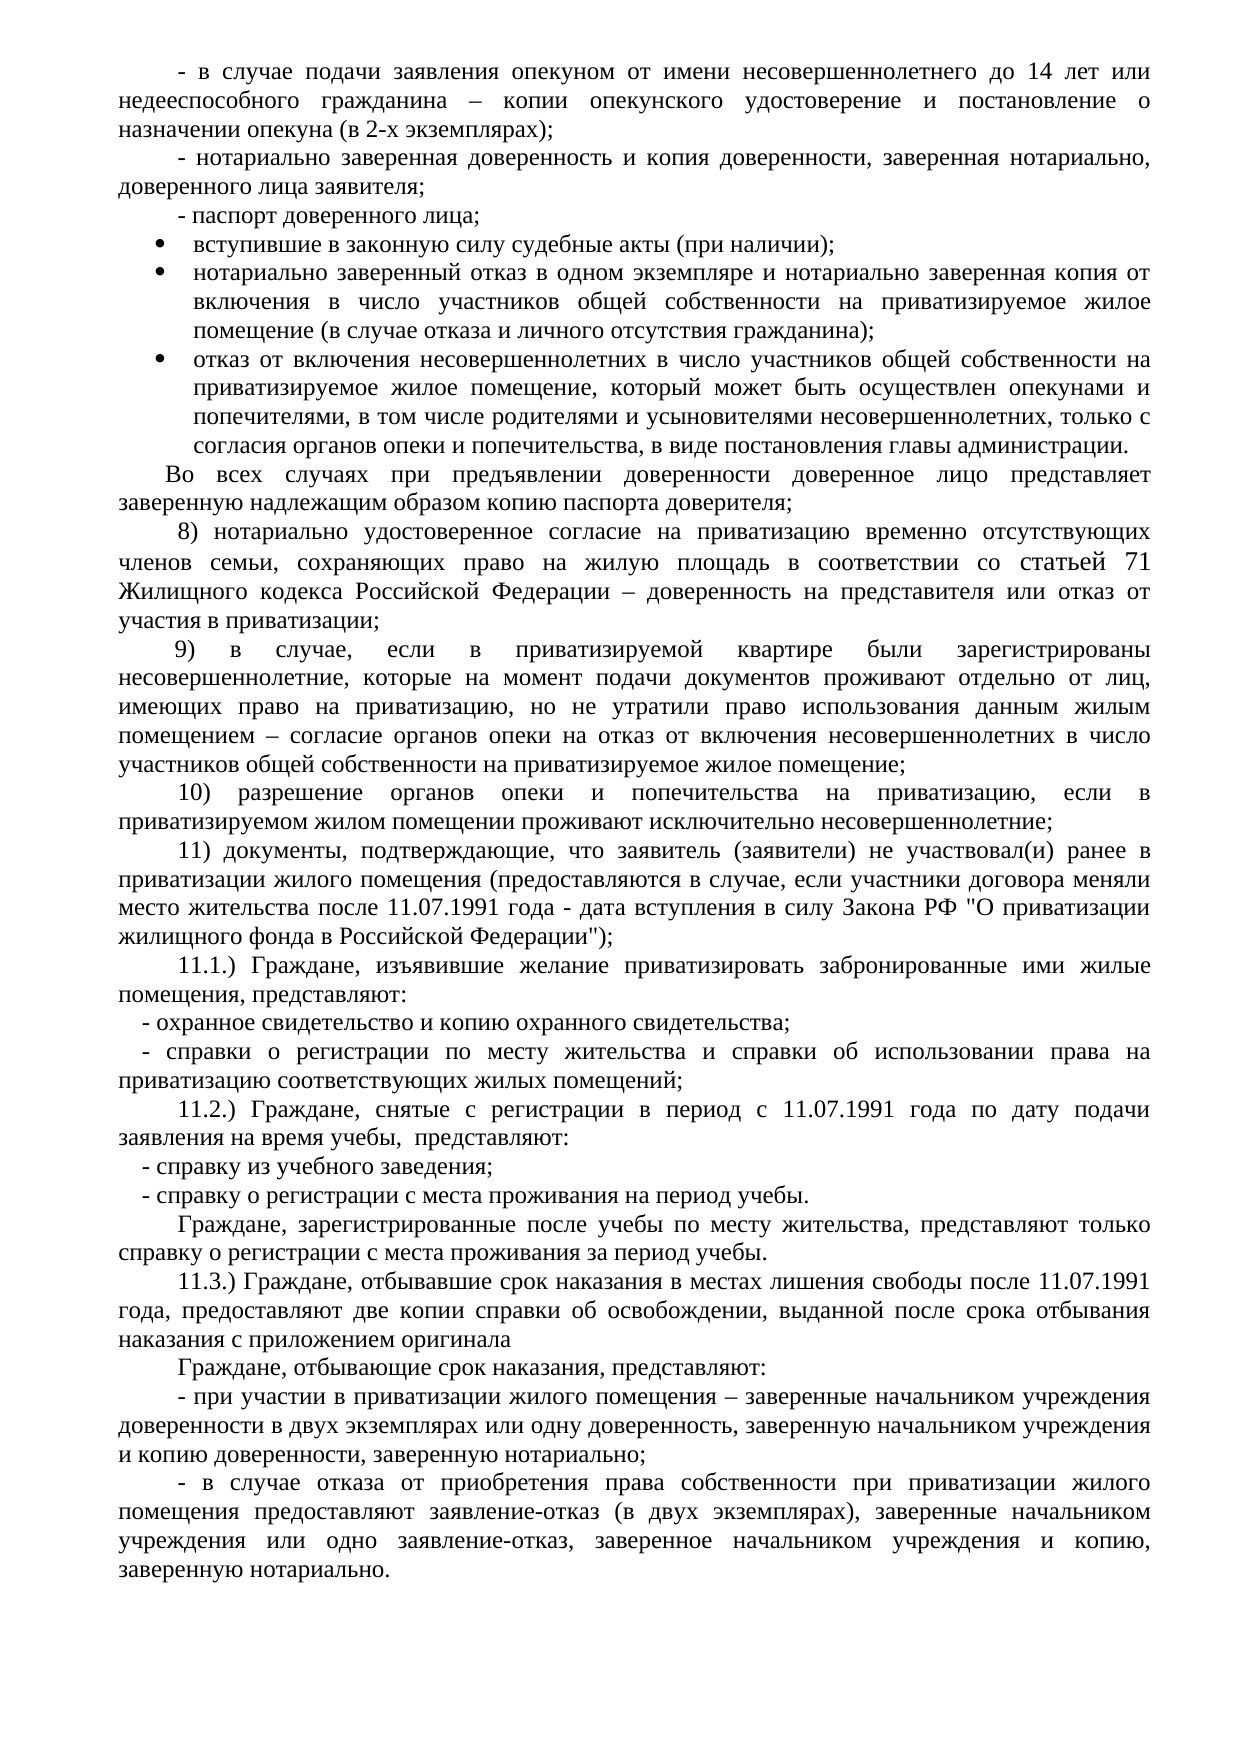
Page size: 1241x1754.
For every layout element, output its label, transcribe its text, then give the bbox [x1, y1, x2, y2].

text 11) документы, подтверждающие, что заявитель (заявители) не участвовал(и) ранее в приватизации жилого помещения (предоставляются в случае, если участники договора меняли место жительства после 11.07.1991 года - дата вступления в силу Закона РФ "О приватизации жилищного фонда в Российской Федерации"); [118, 835, 1152, 950]
text - в случае отказа от приобретения права собственности при приватизации жилого помещения предоставляют заявление-отказ (в двух экземплярах), заверенные начальником учреждения или одно заявление-отказ, заверенное начальником учреждения и копию, заверенную нотариально. [118, 1467, 1152, 1582]
list нотариально заверенный отказ в одном экземпляре и нотариально заверенная копия от включения в число участников общей собственности на приватизируемое жилое помещение (в случае отказа и личного отсутствия гражданина); [156, 257, 1152, 344]
text - нотариально заверенная доверенность и копия доверенности, заверенная нотариально, доверенного лица заявителя; [118, 142, 1152, 200]
text - справку из учебного заведения; [118, 1151, 1152, 1180]
text - в случае подачи заявления опекуном от имени несовершеннолетнего до 14 лет или недееспособного гражданина – копии опекунского удостоверение и постановление о назначении опекуна (в 2-х экземплярах); [118, 56, 1152, 142]
text 11.3.) Граждане, отбывавшие срок наказания в местах лишения свободы после 11.07.1991 года, предоставляют две копии справки об освобождении, выданной после срока отбывания наказания с приложением оригинала [118, 1266, 1152, 1352]
text - паспорт доверенного лица; [118, 200, 1152, 229]
text - справку о регистрации с места проживания на период учебы. [118, 1180, 1152, 1209]
list отказ от включения несовершеннолетних в число участников общей собственности на приватизируемое жилое помещение, который может быть осуществлен опекунами и попечителями, в том числе родителями и усыновителями несовершеннолетних, только с согласия органов опеки и попечительства, в виде постановления главы администрации. [156, 344, 1152, 459]
text 8) нотариально удостоверенное согласие на приватизацию временно отсутствующих членов семьи, сохраняющих право на жилую площадь в соответствии со статьей 71 Жилищного кодекса Российской Федерации – доверенность на представителя или отказ от участия в приватизации; [118, 516, 1152, 634]
text - при участии в приватизации жилого помещения – заверенные начальником учреждения доверенности в двух экземплярах или одну доверенность, заверенную начальником учреждения и копию доверенности, заверенную нотариально; [118, 1381, 1152, 1467]
text 11.1.) Граждане, изъявившие желание приватизировать забронированные ими жилые помещения, представляют: [118, 950, 1152, 1007]
text - охранное свидетельство и копию охранного свидетельства; [118, 1007, 1152, 1036]
text 10) разрешение органов опеки и попечительства на приватизацию, если в приватизируемом жилом помещении проживают исключительно несовершеннолетние; [118, 777, 1152, 835]
list вступившие в законную силу судебные акты (при наличии); [156, 229, 1152, 257]
text - справки о регистрации по месту жительства и справки об использовании права на приватизацию соответствующих жилых помещений; [118, 1036, 1152, 1094]
text 11.2.) Граждане, снятые с регистрации в период с 11.07.1991 года по дату подачи заявления на время учебы, представляют: [118, 1094, 1152, 1151]
text 9) в случае, если в приватизируемой квартире были зарегистрированы несовершеннолетние, которые на момент подачи документов проживают отдельно от лиц, имеющих право на приватизацию, но не утратили право использования данным жилым помещением – согласие органов опеки на отказ от включения несовершеннолетних в число участников общей собственности на приватизируемое жилое помещение; [118, 634, 1152, 777]
text Граждане, зарегистрированные после учебы по месту жительства, представляют только справку о регистрации с места проживания за период учебы. [118, 1209, 1152, 1266]
text Во всех случаях при предъявлении доверенности доверенное лицо представляет заверенную надлежащим образом копию паспорта доверителя; [118, 459, 1152, 516]
text Граждане, отбывающие срок наказания, представляют: [118, 1352, 1152, 1381]
